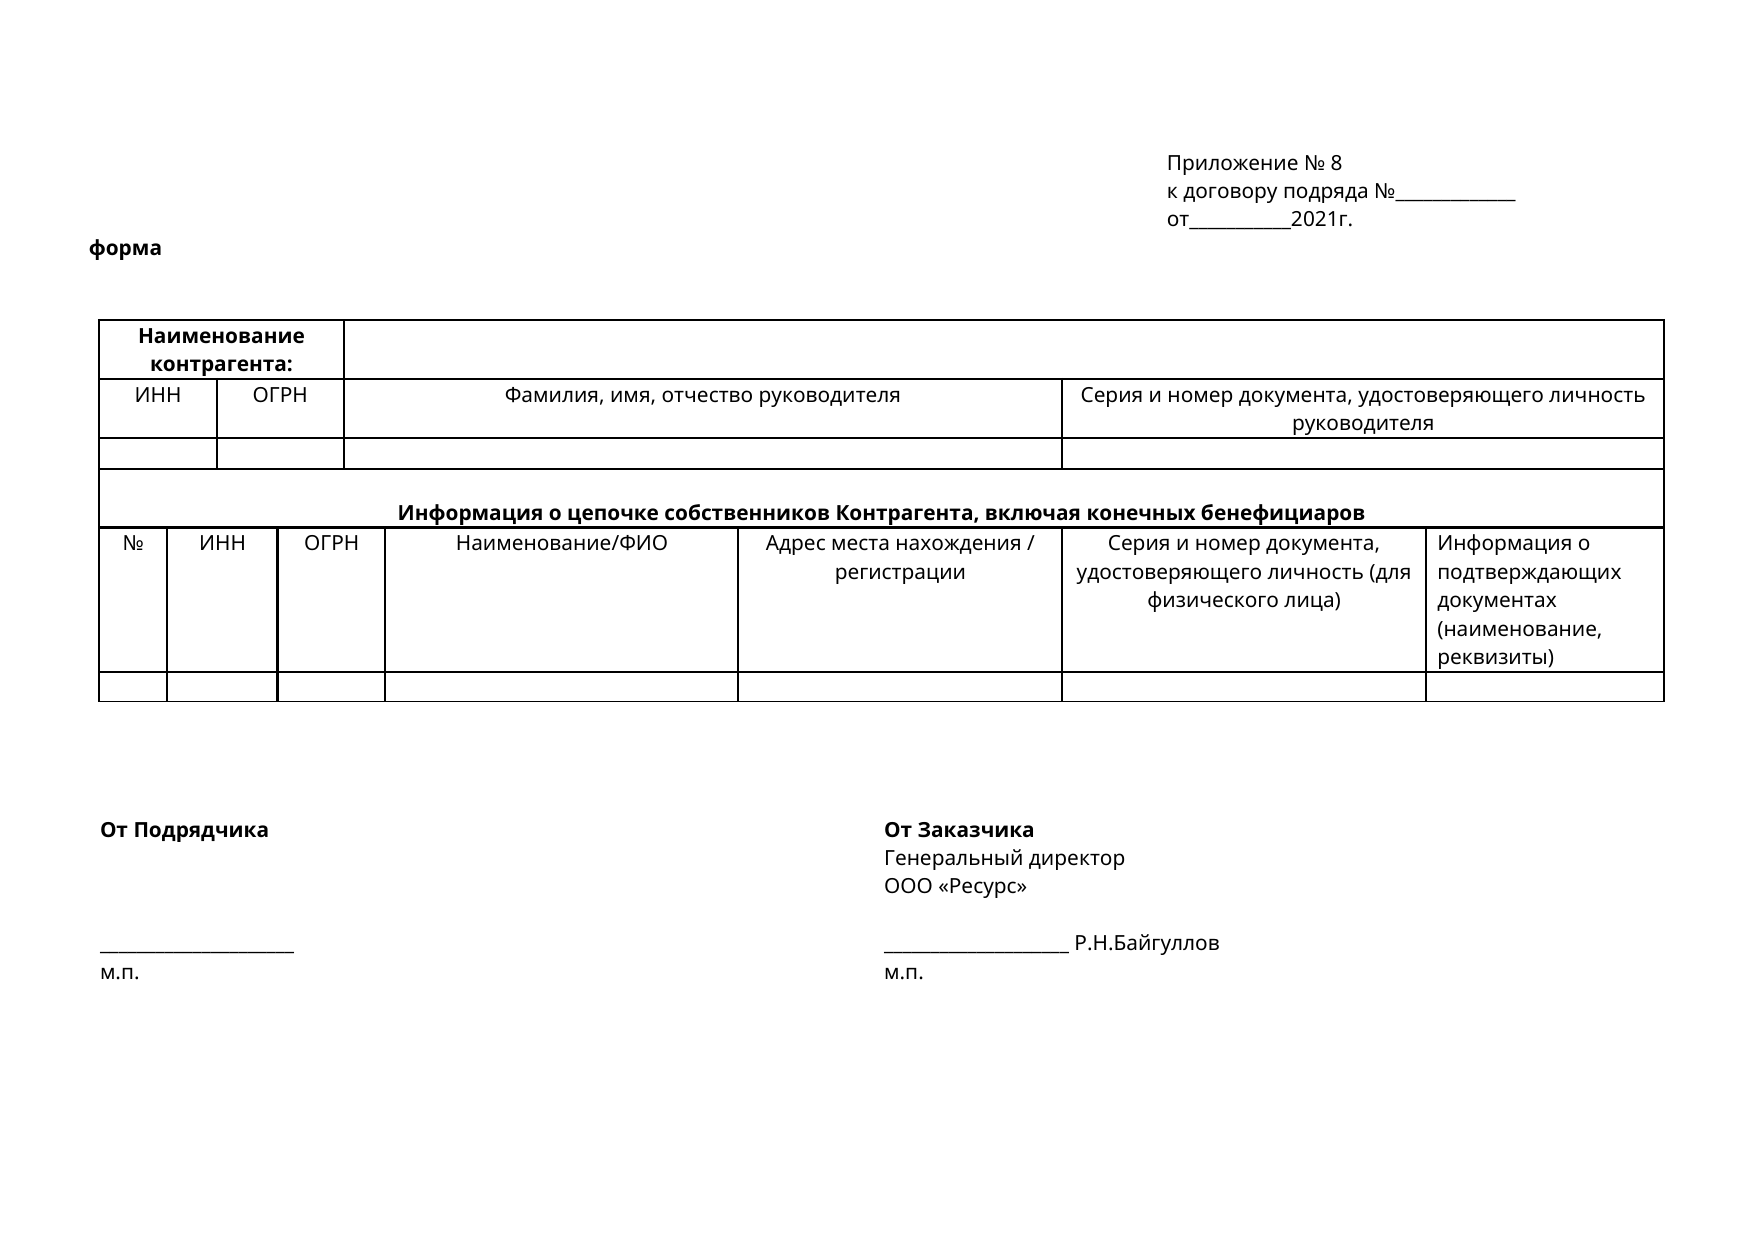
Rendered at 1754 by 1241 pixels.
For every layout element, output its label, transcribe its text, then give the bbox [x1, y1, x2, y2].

table_cell № [100, 529, 166, 671]
table_cell [739, 673, 1061, 701]
table_cell [1427, 673, 1663, 701]
table_cell [218, 439, 343, 467]
table_cell [279, 673, 384, 701]
table_cell Серия и номер документа, удостоверяющего личность (для физического лица) [1063, 529, 1425, 671]
table_header От Заказчика Генеральный директор ООО «Ресурс» ____________________ Р.Н.Байгуллов м.п. [869, 815, 1618, 985]
table_cell [345, 439, 1061, 467]
table_cell [1063, 439, 1663, 467]
table_cell [100, 673, 166, 701]
table_header От Подрядчика _____________________ м.п. [89, 815, 869, 985]
table_cell [100, 439, 216, 467]
table_cell Серия и номер документа, удостоверяющего личность руководителя [1063, 380, 1663, 437]
table_cell Наименование/ФИО [386, 529, 737, 671]
table_header Наименование контрагента: [100, 321, 343, 378]
table_cell Информация о цепочке собственников Контрагента, включая конечных бенефициаров [100, 470, 1663, 526]
table_cell Информация о подтверждающих документах (наименование, реквизиты) [1427, 529, 1663, 671]
table_cell Фамилия, имя, отчество руководителя [345, 380, 1061, 437]
table_cell ОГРН [218, 380, 343, 437]
table_cell ИНН [168, 529, 276, 671]
text Приложение № 8 [89, 148, 1665, 176]
table_cell [1063, 673, 1425, 701]
text от___________2021г. [1167, 204, 1665, 233]
text к договору подряда №_____________ [1167, 176, 1665, 204]
table_cell [168, 673, 276, 701]
table_cell [386, 673, 737, 701]
table_cell Адрес места нахождения / регистрации [739, 529, 1061, 671]
text форма [89, 233, 1665, 261]
table_cell ОГРН [279, 529, 384, 671]
table_header [345, 321, 1663, 378]
table_cell ИНН [100, 380, 216, 437]
